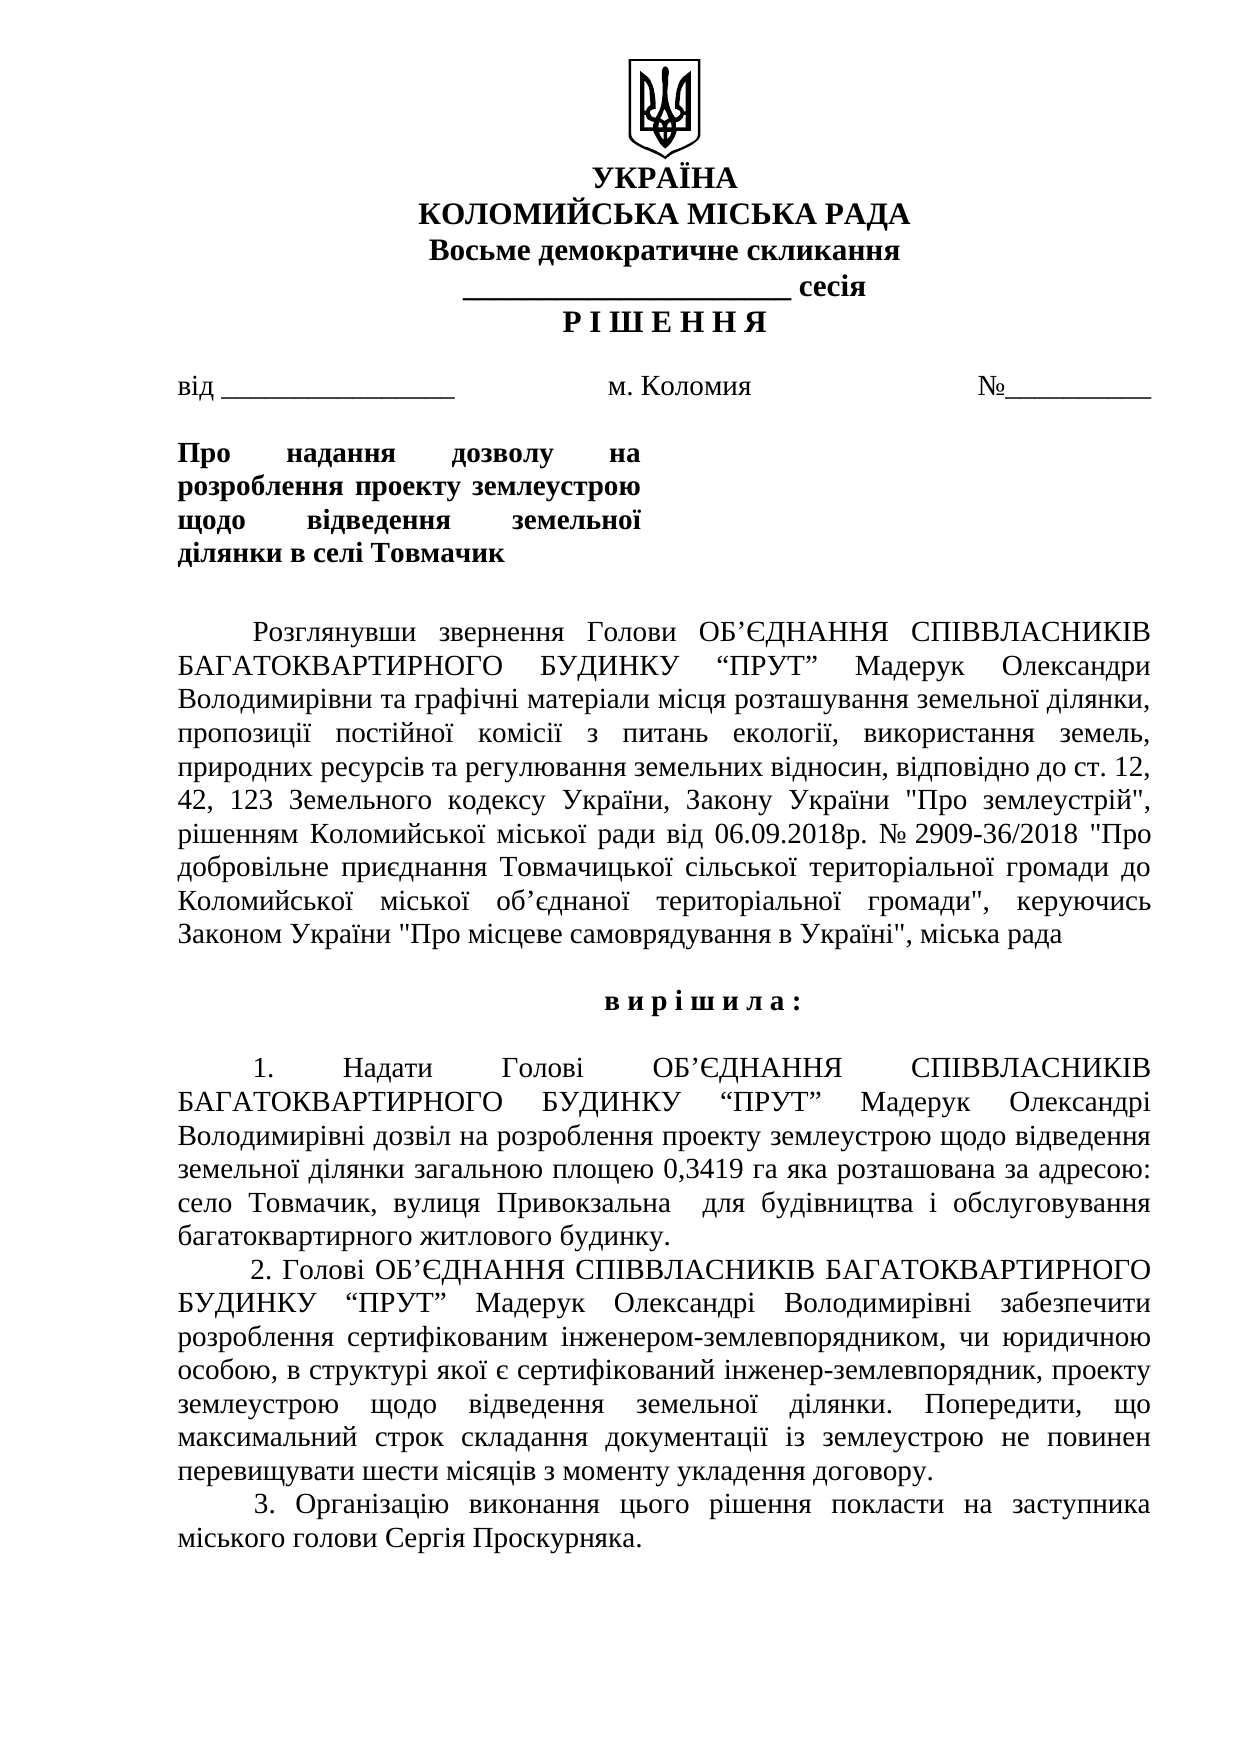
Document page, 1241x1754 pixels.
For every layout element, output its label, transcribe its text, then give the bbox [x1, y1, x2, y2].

table_header Про надання дозволу на розроблення проекту землеустрою щодо відведення земельної ділянки в селі Товмачик [166, 435, 652, 581]
text _____________________ сесія [177, 267, 1152, 303]
text 2. Голові ОБ’ЄДНАННЯ СПІВВЛАСНИКІВ БАГАТОКВАРТИРНОГО БУДИНКУ “ПРУТ” Мадерук Олександрі Володимирівні забезпечити розроблення сертифікованим інженером-землевпорядником, чи юридичною особою, в структурі якої є сертифікований інженер-землевпорядник, проекту землеустрою щодо відведення земельної ділянки. Попередити, що максимальний строк складання документації із землеустрою не повинен перевищувати шести місяців з моменту укладення договору. [177, 1252, 1152, 1487]
text в и р і ш и л а : [177, 983, 1152, 1017]
text УКРАЇНА [177, 159, 1152, 195]
text Розглянувши звернення Голови ОБ’ЄДНАННЯ СПІВВЛАСНИКІВ БАГАТОКВАРТИРНОГО БУДИНКУ “ПРУТ” Мадерук Олександри Володимирівни та графічні матеріали місця розташування земельної ділянки, пропозиції постійної комісії з питань екології, використання земель, природних ресурсів та регулювання земельних відносин, відповідно до ст. 12, 42, 123 Земельного кодексу України, Закону України "Про землеустрій", рішенням Коломийської міської ради від 06.09.2018р. № 2909-36/2018 "Про добровільне приєднання Товмачицької сільської територіальної громади до Коломийської міської об’єднаної територіальної громади", керуючись Законом України "Про місцеве самоврядування в Україні", міська рада [177, 614, 1152, 950]
text КОЛОМИЙСЬКА МІСЬКА РАДА [177, 195, 1152, 231]
text 3. Організацію виконання цього рішення покласти на заступника міського голови Сергія Проскурняка. [177, 1487, 1152, 1554]
text Р І Ш Е Н Н Я [177, 303, 1152, 339]
text Восьме демократичне скликання [177, 231, 1152, 267]
text 1. Надати Голові ОБ’ЄДНАННЯ СПІВВЛАСНИКІВ БАГАТОКВАРТИРНОГО БУДИНКУ “ПРУТ” Мадерук Олександрі Володимирівні дозвіл на розроблення проекту землеустрою щодо відведення земельної ділянки загальною площею 0,3419 га яка розташована за адресою: село Товмачик, вулиця Привокзальна для будівництва і обслуговування багатоквартирного житлового будинку. [177, 1051, 1152, 1252]
text від ________________ м. Коломия №__________ [177, 368, 1152, 401]
